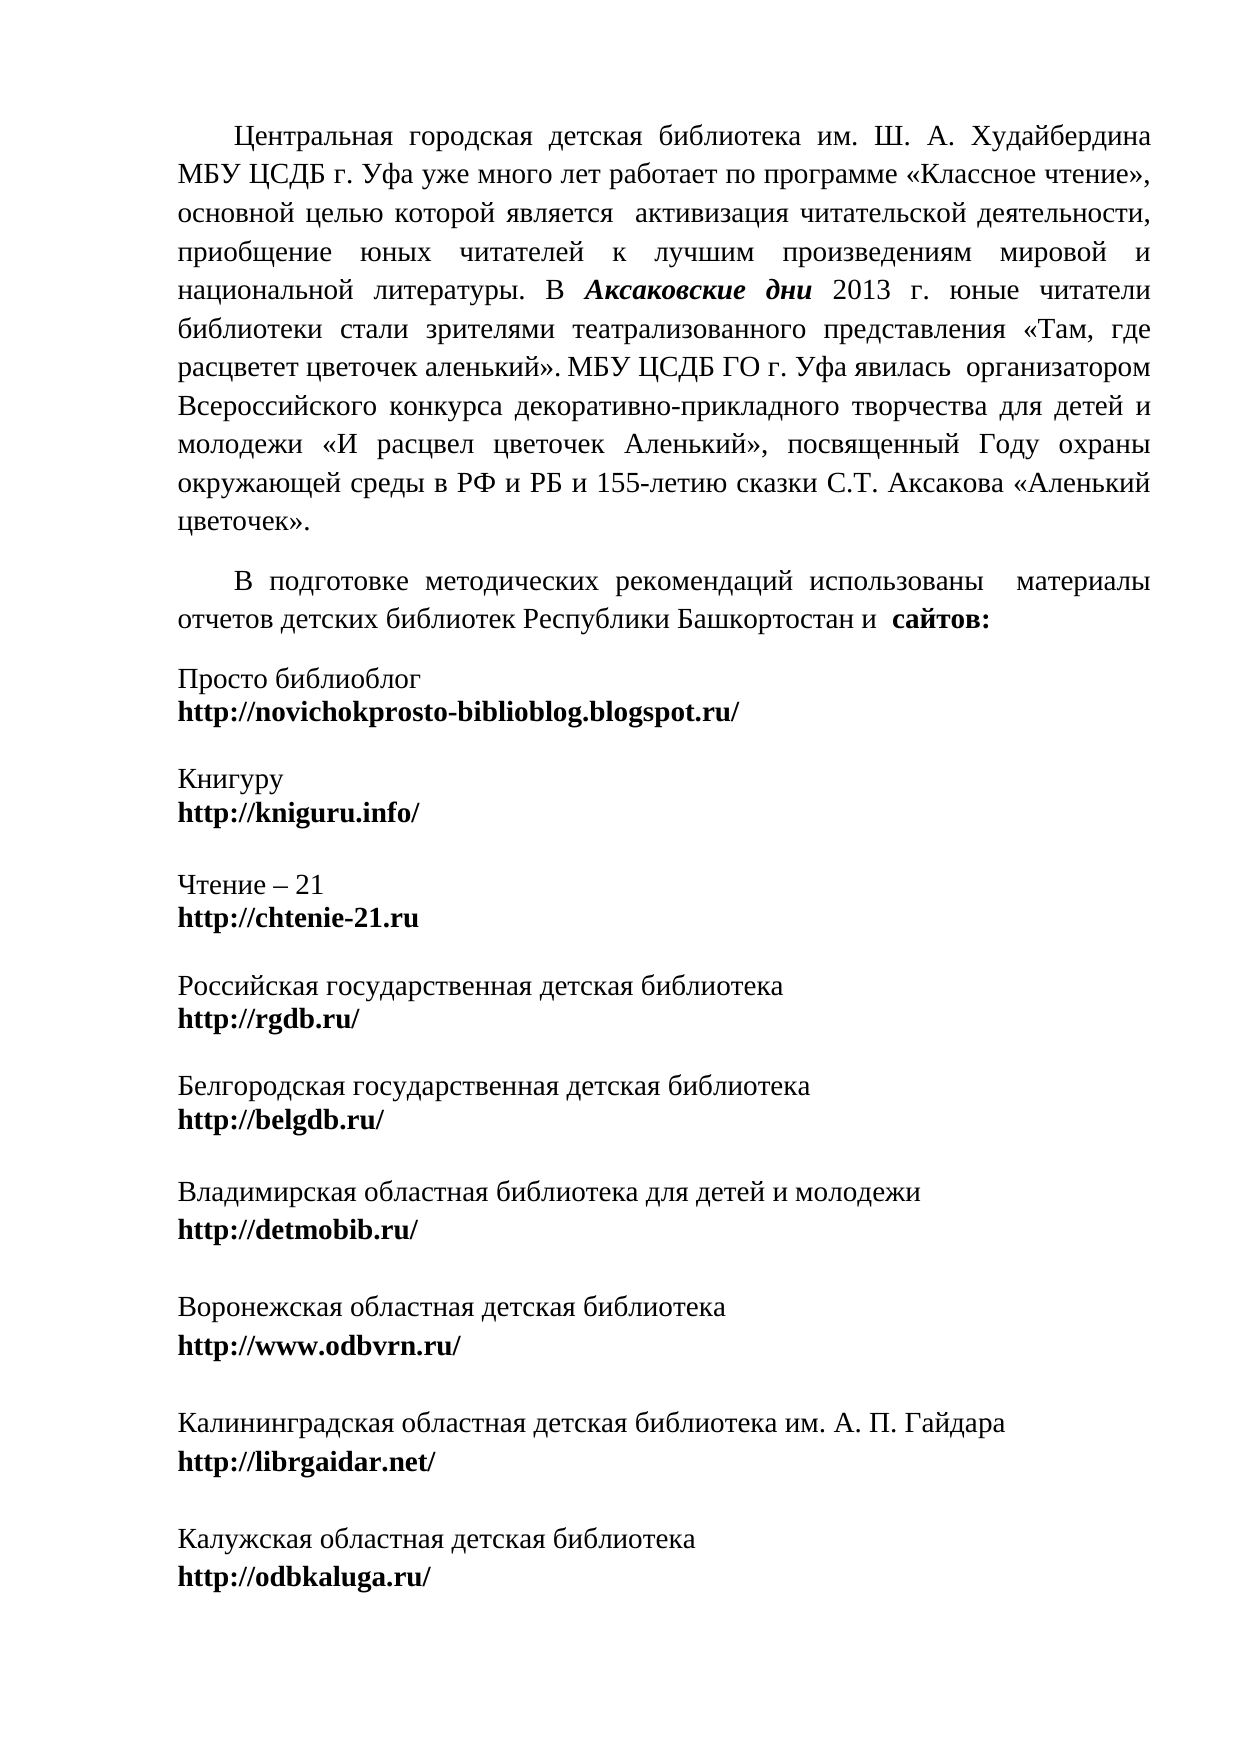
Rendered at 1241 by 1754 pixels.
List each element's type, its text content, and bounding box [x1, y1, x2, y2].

text http://belgdb.ru/ [177, 1102, 1152, 1135]
text http://detmobib.ru/ [177, 1212, 1152, 1246]
text Калужская областная детская библиотека [177, 1521, 1152, 1554]
text Воронежская областная детская библиотека [177, 1289, 1152, 1323]
text http://chtenie-21.ru [177, 901, 1152, 934]
text Центральная городская детская библиотека им. Ш. А. Худайбердина МБУ ЦСДБ г. Уфа уже много лет работает по программе «Классное чтение», основной целью которой является активизация читательской деятельности, приобщение юных читателей к лучшим произведениям мировой и национальной литературы. В Аксаковские дни 2013 г. юные читатели библиотеки стали зрителями театрализованного представления «Там, где расцветет цветочек аленький». МБУ ЦСДБ ГО г. Уфа явилась организатором Всероссийского конкурса декоративно-прикладного творчества для детей и молодежи «И расцвел цветочек Аленький», посвященный Году охраны окружающей среды в РФ и РБ и 155-летию сказки С.Т. Аксакова «Аленький цветочек». [177, 118, 1152, 537]
text Книгуру [177, 761, 1152, 795]
text http://www.odbvrn.ru/ [177, 1328, 1152, 1362]
text http://kniguru.info/ [177, 795, 1152, 828]
text Чтение – 21 [177, 867, 1152, 901]
text http://odbkaluga.ru/ [177, 1559, 1152, 1593]
text http://rgdb.ru/ [177, 1001, 1152, 1035]
text Российская государственная детская библиотека [177, 968, 1152, 1001]
text Белгородская государственная детская библиотека [177, 1068, 1152, 1102]
text Владимирская областная библиотека для детей и молодежи [177, 1174, 1152, 1207]
text http://librgaidar.net/ [177, 1444, 1152, 1477]
text Калининградская областная детская библиотека им. А. П. Гайдара [177, 1405, 1152, 1439]
text http://novichokprosto-biblioblog.blogspot.ru/ [177, 694, 1152, 728]
text Просто библиоблог [177, 661, 1152, 694]
text В подготовке методических рекомендаций использованы материалы отчетов детских библиотек Республики Башкортостан и сайтов: [177, 563, 1152, 635]
